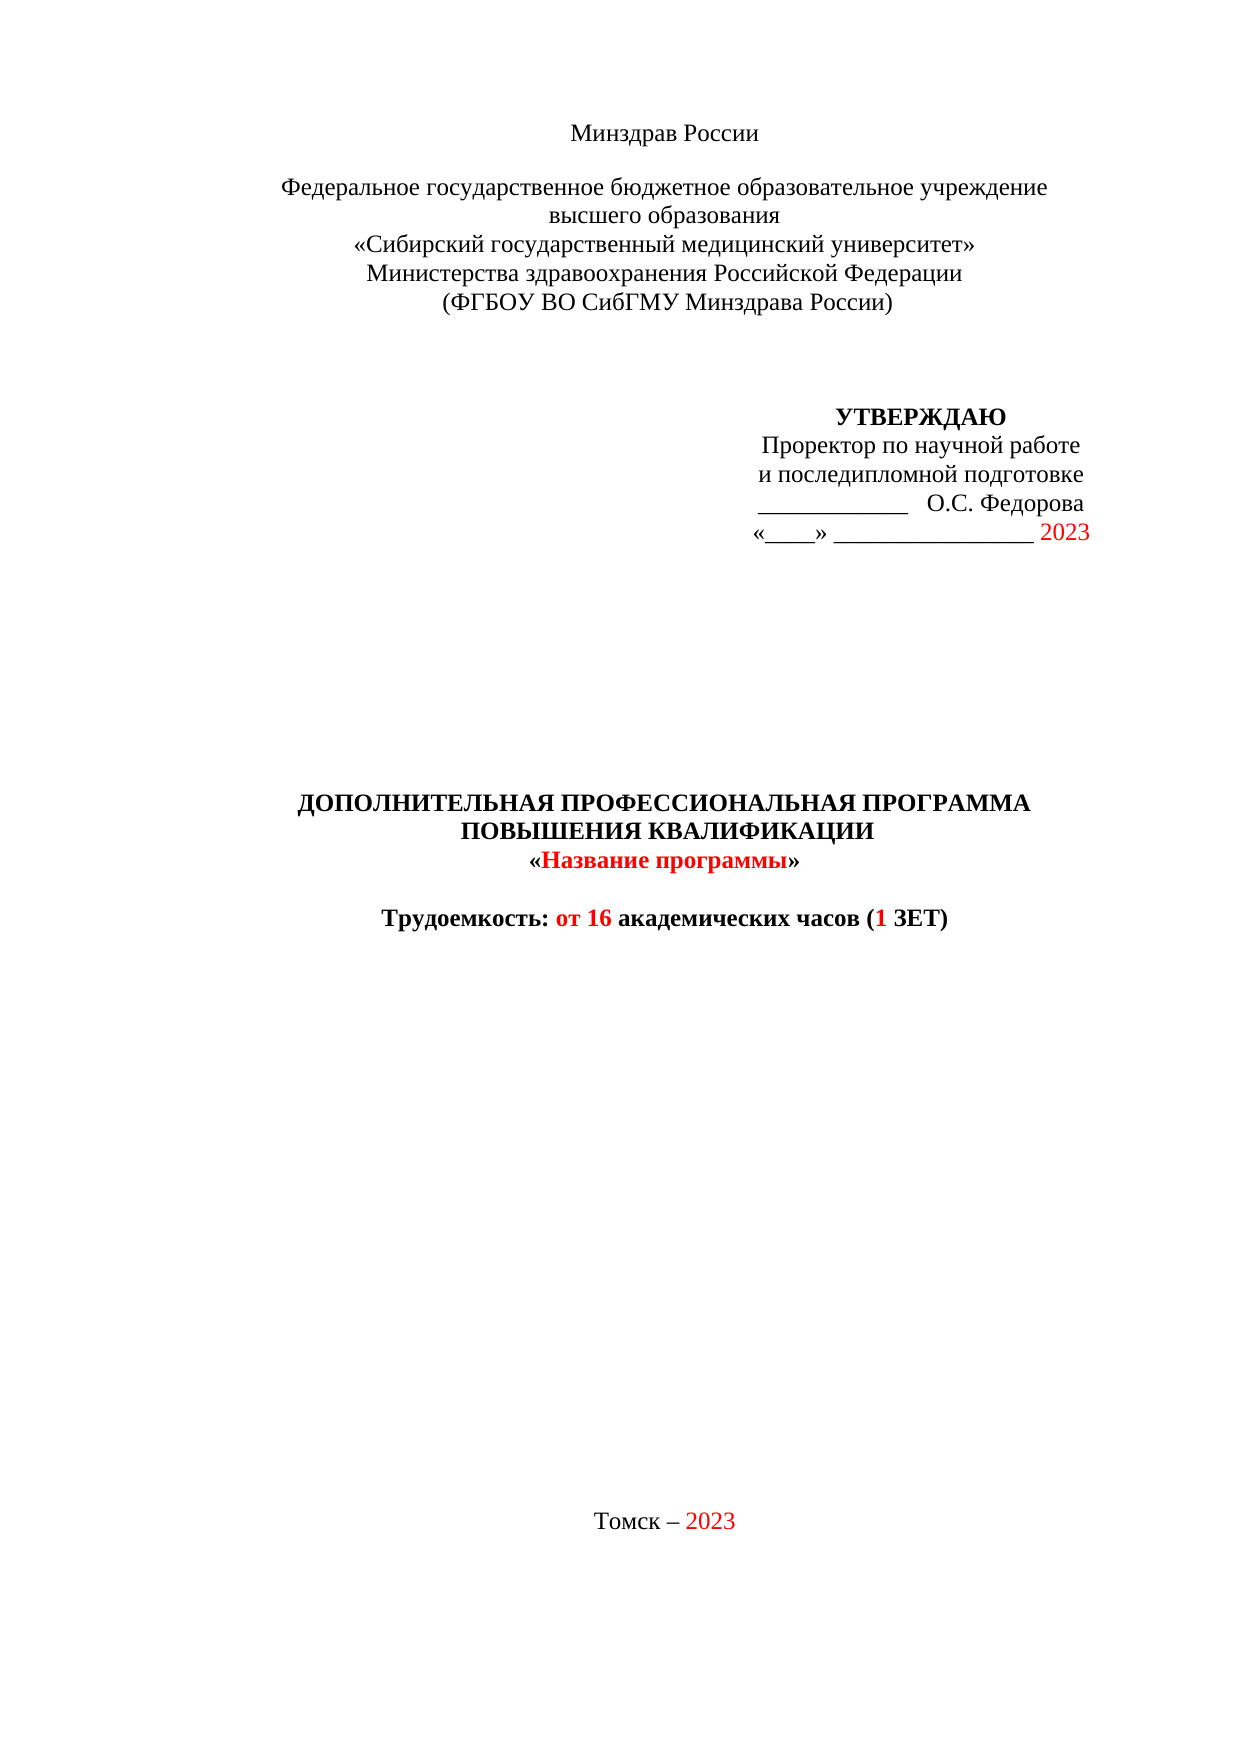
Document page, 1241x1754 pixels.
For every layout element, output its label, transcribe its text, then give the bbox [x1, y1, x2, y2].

text ПОВЫШЕНИЯ КВАЛИФИКАЦИИ [177, 816, 1152, 845]
text Минздрав России [177, 118, 1152, 147]
text Томск – 2023 [177, 1506, 1152, 1535]
text Федеральное государственное бюджетное образовательное учреждение [177, 172, 1152, 201]
text Трудоемкость: от 16 академических часов (1 ЗЕТ) [177, 903, 1152, 931]
text «Название программы» [177, 845, 1152, 874]
table_header УТВЕРЖДАЮ Проректор по научной работе и последипломной подготовке ____________ О.С. Федорова «____» ________________ 2023 [679, 402, 1163, 628]
text (ФГБОУ ВО СибГМУ Минздрава России) [177, 287, 1152, 316]
text «Сибирский государственный медицинский университет» [177, 229, 1152, 258]
text высшего образования [177, 201, 1152, 229]
text Министерства здравоохранения Российской Федерации [177, 258, 1152, 287]
text ДОПОЛНИТЕЛЬНАЯ ПРОФЕССИОНАЛЬНАЯ ПРОГРАММА [177, 788, 1152, 816]
